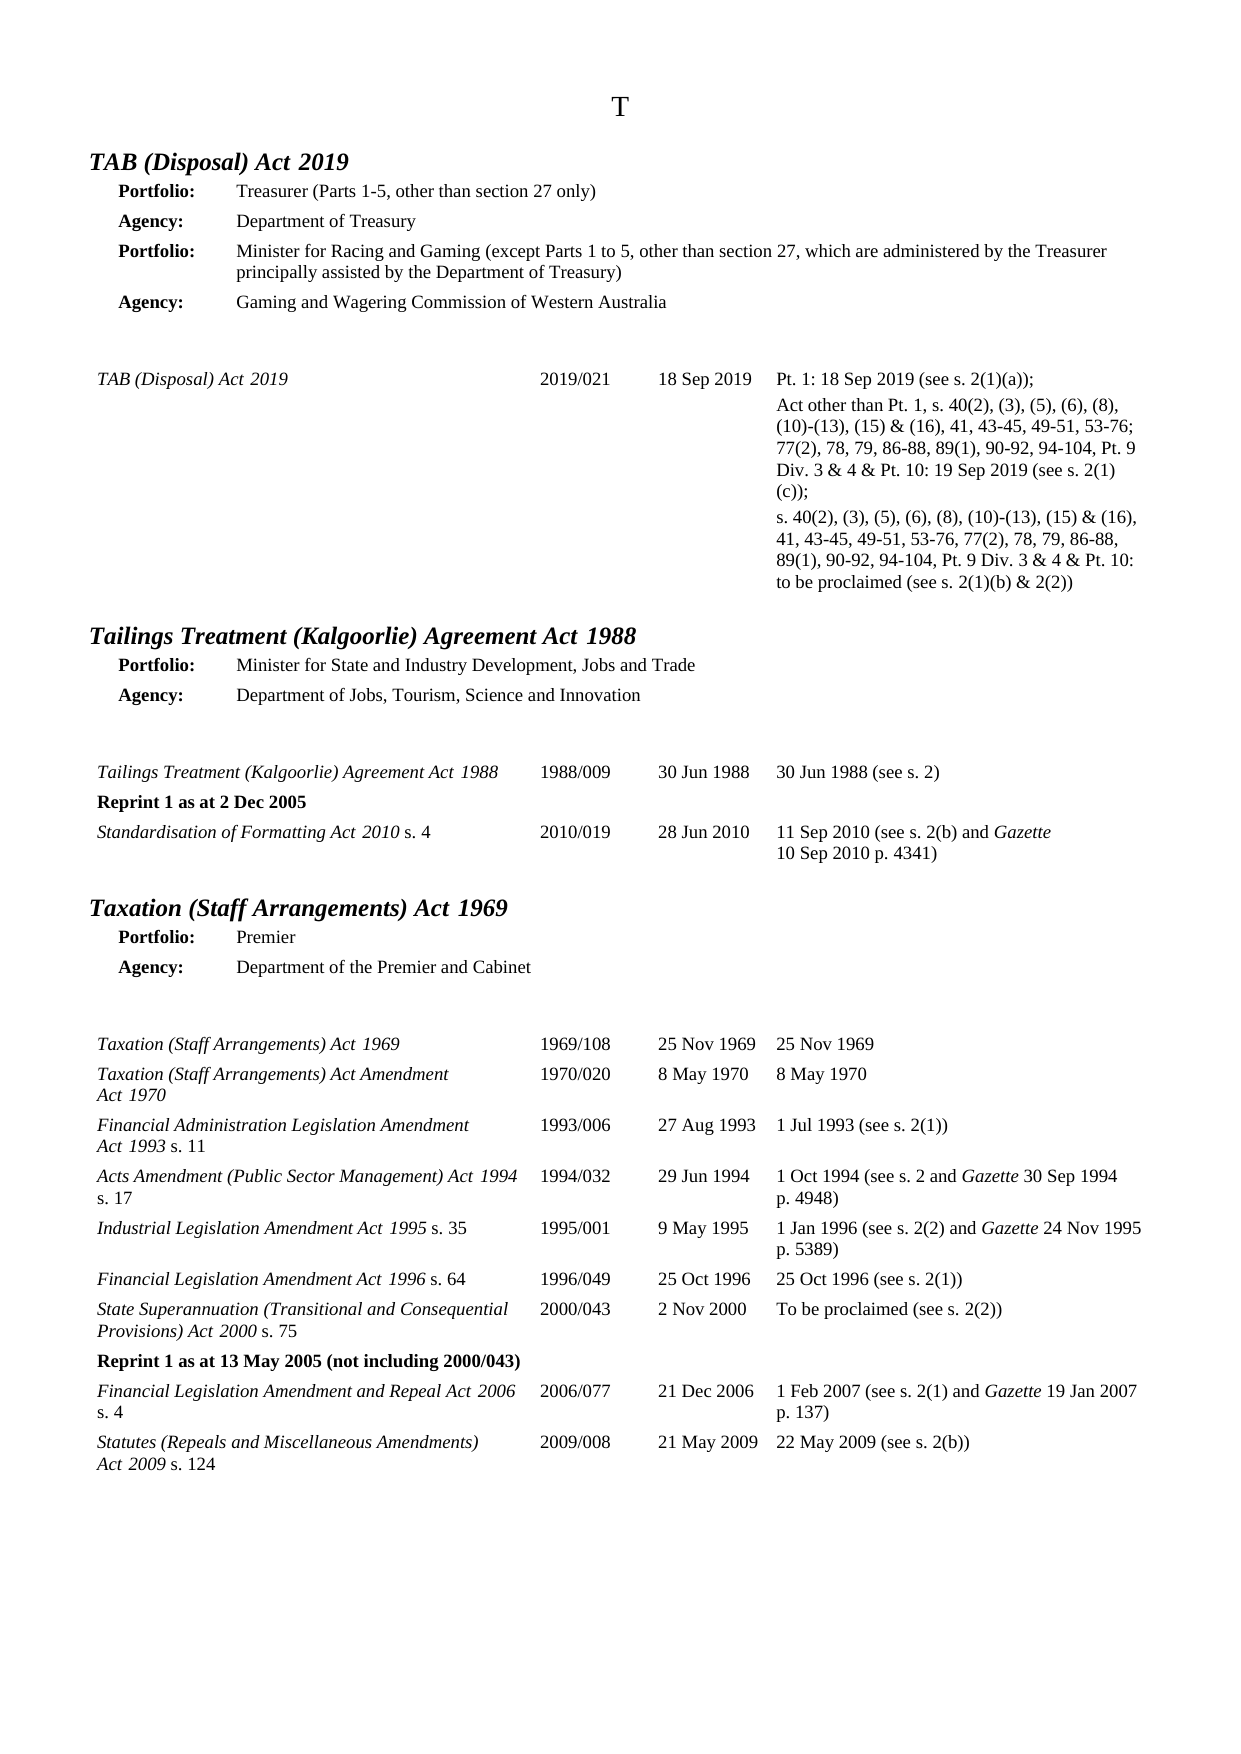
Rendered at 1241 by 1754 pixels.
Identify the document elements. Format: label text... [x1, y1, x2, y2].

table_cell 1995/001 [531, 1213, 649, 1264]
table_header Portfolio: [118, 650, 236, 680]
table_cell 2009/008 [531, 1427, 649, 1478]
table_cell 2006/077 [531, 1375, 649, 1427]
table_cell 1993/006 [531, 1110, 649, 1161]
table_cell 1994/032 [531, 1161, 649, 1213]
table_cell Financial Legislation Amendment Act 1996 s. 64 [89, 1264, 531, 1294]
table_header Pt. 1: 18 Sep 2019 (see s. 2(1)(a)); Act other than Pt. 1, s. 40(2), (3), (5), (6), (8), (10)‑(13), (15) & (16), 41, 43‑45, 49‑51, 53‑76; 77(2), 78, 79, 86‑88, 89(1), 90‑92, 94‑104, Pt. 9 Div. 3 & 4 & Pt. 10: 19 Sep 2019 (see s. 2(1)(c)); s. 40(2), (3), (5), (6), (8), (10)‑(13), (15) & (16), 41, 43‑45, 49‑51, 53‑76, 77(2), 78, 79, 86‑88, 89(1), 90‑92, 94‑104, Pt. 9 Div. 3 & 4 & Pt. 10: to be proclaimed (see s. 2(1)(b) & 2(2)) [768, 364, 1152, 596]
table_cell Statutes (Repeals and Miscellaneous Amendments) Act 2009 s. 124 [89, 1427, 531, 1478]
table_cell Department of the Premier and Cabinet [236, 952, 1122, 981]
table_cell Agency: [118, 680, 236, 710]
table_cell 1 Oct 1994 (see s. 2 and Gazette 30 Sep 1994 p. 4948) [768, 1161, 1152, 1213]
text Tailings Treatment (Kalgoorlie) Agreement Act 1988 [89, 621, 1152, 650]
table_cell 1996/049 [531, 1264, 649, 1294]
table_header 30 Jun 1988 [650, 757, 768, 787]
table_cell Gaming and Wagering Commission of Western Australia [236, 287, 1122, 317]
table_cell Industrial Legislation Amendment Act 1995 s. 35 [89, 1213, 531, 1264]
table_cell 28 Jun 2010 [650, 816, 768, 868]
table_cell Portfolio: [118, 236, 236, 287]
table_header 1988/009 [531, 757, 649, 787]
table_cell 8 May 1970 [768, 1058, 1152, 1110]
table_cell 11 Sep 2010 (see s. 2(b) and Gazette 10 Sep 2010 p. 4341) [768, 816, 1152, 868]
text Taxation (Staff Arrangements) Act 1969 [89, 893, 1152, 922]
table_cell 1 Jan 1996 (see s. 2(2) and Gazette 24 Nov 1995 p. 5389) [768, 1213, 1152, 1264]
table_cell Department of Jobs, Tourism, Science and Innovation [236, 680, 1122, 710]
table_cell Agency: [118, 952, 236, 981]
table_header 18 Sep 2019 [650, 364, 768, 596]
table_header Treasurer (Parts 1‑5, other than section 27 only) [236, 176, 1122, 206]
table_cell 1 Feb 2007 (see s. 2(1) and Gazette 19 Jan 2007 p. 137) [768, 1375, 1152, 1427]
table_header 25 Nov 1969 [768, 1028, 1152, 1058]
table_cell 2000/043 [531, 1294, 649, 1345]
table_header Premier [236, 922, 1122, 952]
table_cell Agency: [118, 287, 236, 317]
table_header 25 Nov 1969 [650, 1028, 768, 1058]
text T [89, 89, 1152, 122]
table_header 30 Jun 1988 (see s. 2) [768, 757, 1152, 787]
text TAB (Disposal) Act 2019 [89, 147, 1152, 176]
table_cell 2010/019 [531, 816, 649, 868]
table_cell Department of Treasury [236, 206, 1122, 236]
table_header Taxation (Staff Arrangements) Act 1969 [89, 1028, 531, 1058]
table_cell Agency: [118, 206, 236, 236]
table_cell Acts Amendment (Public Sector Management) Act 1994 s. 17 [89, 1161, 531, 1213]
table_cell Reprint 1 as at 2 Dec 2005 [89, 787, 1152, 816]
table_cell 21 May 2009 [650, 1427, 768, 1478]
table_header 1969/108 [531, 1028, 649, 1058]
table_cell 29 Jun 1994 [650, 1161, 768, 1213]
table_header TAB (Disposal) Act 2019 [89, 364, 531, 596]
table_cell Standardisation of Formatting Act 2010 s. 4 [89, 816, 531, 868]
table_cell Taxation (Staff Arrangements) Act Amendment Act 1970 [89, 1058, 531, 1110]
table_cell 25 Oct 1996 (see s. 2(1)) [768, 1264, 1152, 1294]
table_cell 25 Oct 1996 [650, 1264, 768, 1294]
table_cell State Superannuation (Transitional and Consequential Provisions) Act 2000 s. 75 [89, 1294, 531, 1345]
table_cell To be proclaimed (see s. 2(2)) [768, 1294, 1152, 1345]
table_cell 8 May 1970 [650, 1058, 768, 1110]
table_cell 2 Nov 2000 [650, 1294, 768, 1345]
table_cell Minister for Racing and Gaming (except Parts 1 to 5, other than section 27, which are administered by the Treasurer principally assisted by the Department of Treasury) [236, 236, 1122, 287]
table_cell Financial Legislation Amendment and Repeal Act 2006 s. 4 [89, 1375, 531, 1427]
table_cell 21 Dec 2006 [650, 1375, 768, 1427]
table_header Portfolio: [118, 922, 236, 952]
table_cell 9 May 1995 [650, 1213, 768, 1264]
table_header 2019/021 [531, 364, 649, 596]
table_header Minister for State and Industry Development, Jobs and Trade [236, 650, 1122, 680]
table_cell 27 Aug 1993 [650, 1110, 768, 1161]
table_cell 1 Jul 1993 (see s. 2(1)) [768, 1110, 1152, 1161]
table_cell 22 May 2009 (see s. 2(b)) [768, 1427, 1152, 1478]
table_header Tailings Treatment (Kalgoorlie) Agreement Act 1988 [89, 757, 531, 787]
table_cell 1970/020 [531, 1058, 649, 1110]
table_cell Financial Administration Legislation Amendment Act 1993 s. 11 [89, 1110, 531, 1161]
table_cell Reprint 1 as at 13 May 2005 (not including 2000/043) [89, 1345, 1152, 1375]
table_header Portfolio: [118, 176, 236, 206]
